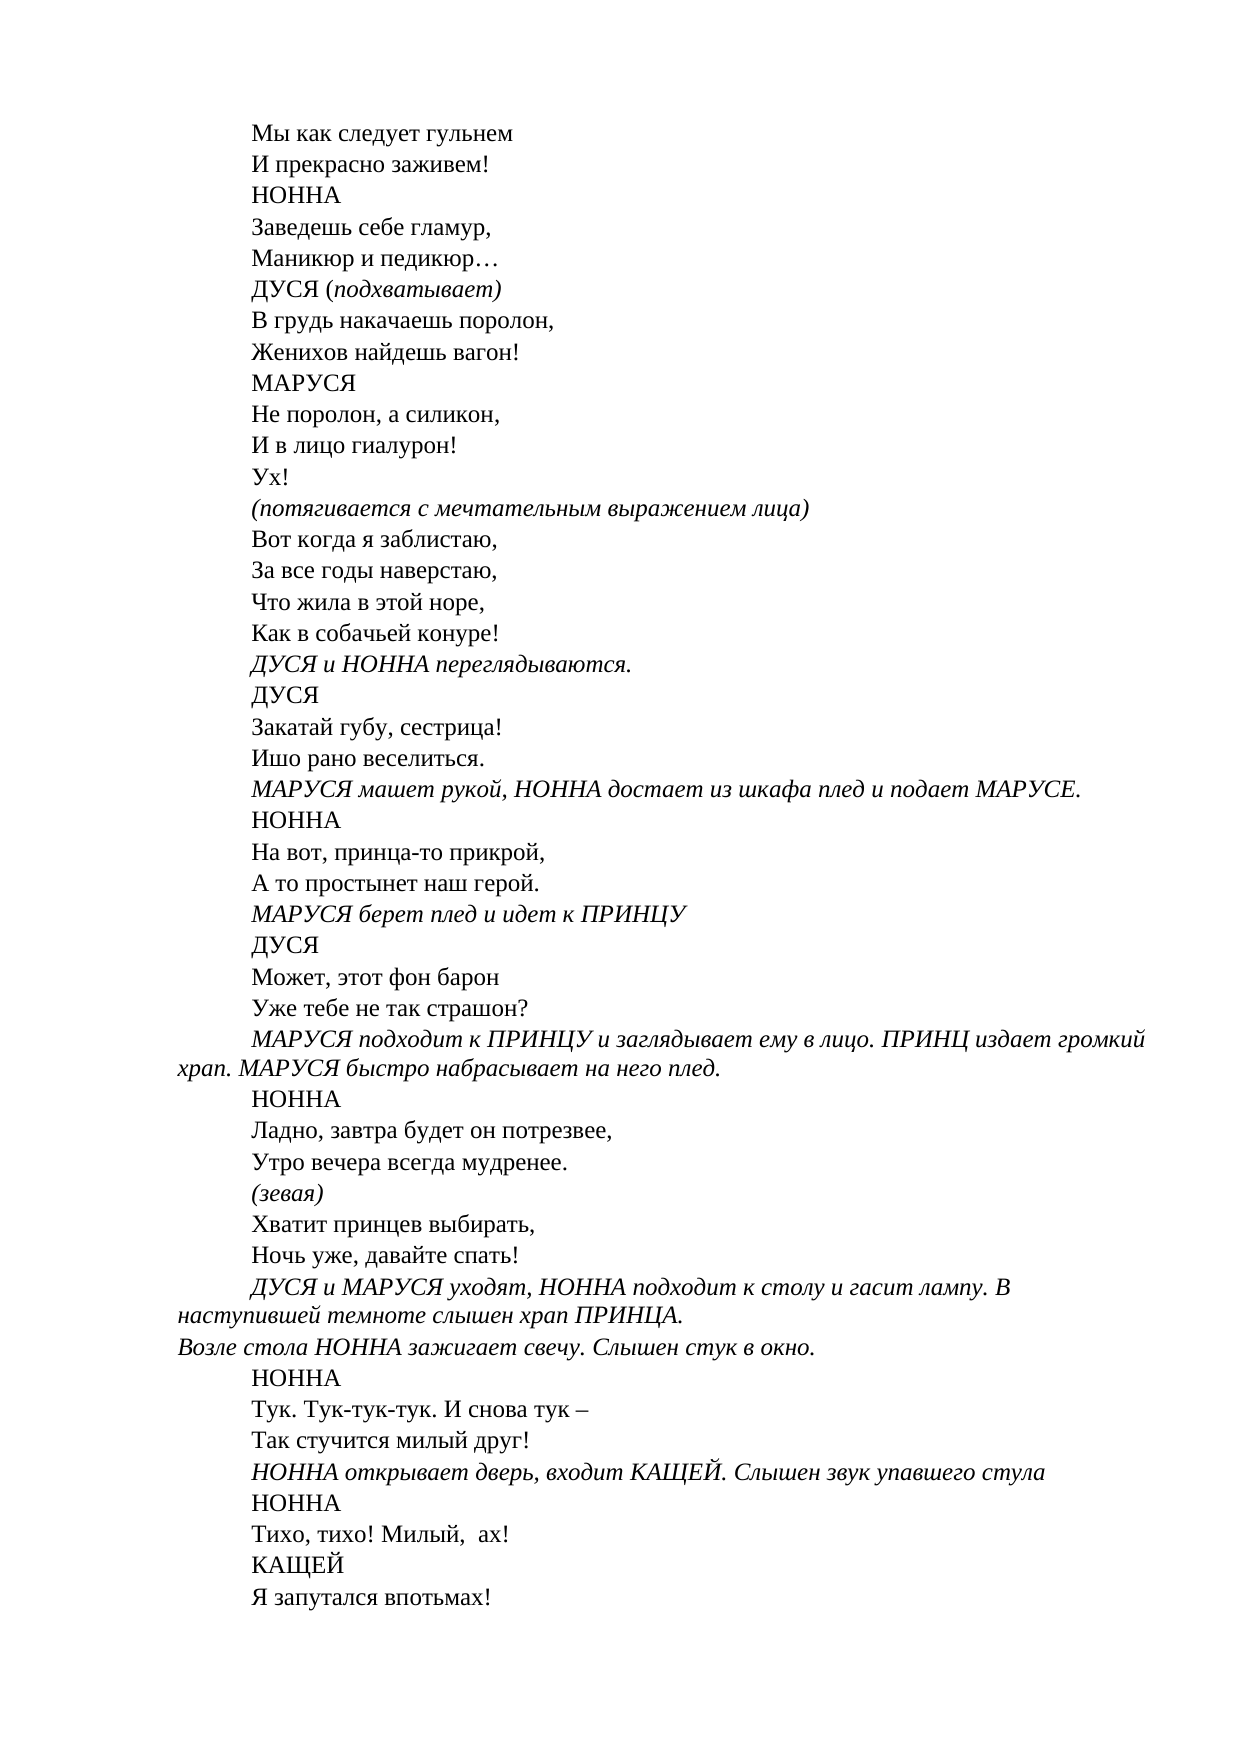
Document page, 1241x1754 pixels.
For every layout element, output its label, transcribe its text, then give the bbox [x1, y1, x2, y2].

text Ух! [177, 462, 1152, 491]
text ДУСЯ (подхватывает) [177, 274, 1152, 303]
text Тихо, тихо! Милый, ах! [177, 1519, 1152, 1548]
text В грудь накачаешь поролон, [177, 306, 1152, 334]
text НОННА [177, 1084, 1152, 1113]
text ДУСЯ и МАРУСЯ уходят, НОННА подходит к столу и гасит лампу. В наступившей темноте слышен храп ПРИНЦА. [177, 1272, 1152, 1329]
text Ладно, завтра будет он потрезвее, [177, 1116, 1152, 1144]
text Заведешь себе гламур, [177, 212, 1152, 241]
text НОННА [177, 1488, 1152, 1517]
text Так стучится милый друг! [177, 1426, 1152, 1454]
text Не поролон, а силикон, [177, 399, 1152, 428]
text НОННА открывает дверь, входит КАЩЕЙ. Слышен звук упавшего стула [177, 1457, 1152, 1486]
text (зевая) [177, 1178, 1152, 1207]
text Может, этот фон барон [177, 962, 1152, 991]
text Закатай губу, сестрица! [177, 712, 1152, 741]
text За все годы наверстаю, [177, 556, 1152, 584]
text Утро вечера всегда мудренее. [177, 1147, 1152, 1176]
text Уже тебе не так страшон? [177, 993, 1152, 1022]
text НОННА [177, 1363, 1152, 1392]
text Возле стола НОННА зажигает свечу. Слышен стук в окно. [177, 1332, 1152, 1361]
text Мы как следует гульнем [177, 118, 1152, 147]
text Как в собачьей конуре! [177, 618, 1152, 647]
text Тук. Тук-тук-тук. И снова тук – [177, 1394, 1152, 1423]
text МАРУСЯ подходит к ПРИНЦУ и заглядывает ему в лицо. ПРИНЦ издает громкий храп. МАРУСЯ быстро набрасывает на него плед. [177, 1024, 1152, 1082]
text НОННА [177, 806, 1152, 834]
text Ночь уже, давайте спать! [177, 1241, 1152, 1269]
text НОННА [177, 181, 1152, 209]
text Вот когда я заблистаю, [177, 524, 1152, 553]
text МАРУСЯ берет плед и идет к ПРИНЦУ [177, 899, 1152, 928]
text Хватит принцев выбирать, [177, 1209, 1152, 1238]
text Я запутался впотьмах! [177, 1582, 1152, 1611]
text Маникюр и педикюр… [177, 243, 1152, 272]
text А то простынет наш герой. [177, 868, 1152, 897]
text Ишо рано веселиться. [177, 743, 1152, 772]
text МАРУСЯ [177, 368, 1152, 397]
text ДУСЯ [177, 931, 1152, 959]
text И в лицо гиалурон! [177, 431, 1152, 459]
text (потягивается с мечтательным выражением лица) [177, 493, 1152, 522]
text На вот, принца-то прикрой, [177, 837, 1152, 866]
text ДУСЯ [177, 681, 1152, 709]
text ДУСЯ и НОННА переглядываются. [177, 649, 1152, 678]
text Женихов найдешь вагон! [177, 337, 1152, 366]
text КАЩЕЙ [177, 1551, 1152, 1579]
text МАРУСЯ машет рукой, НОННА достает из шкафа плед и подает МАРУСЕ. [177, 774, 1152, 803]
text Что жила в этой норе, [177, 587, 1152, 616]
text И прекрасно заживем! [177, 149, 1152, 178]
